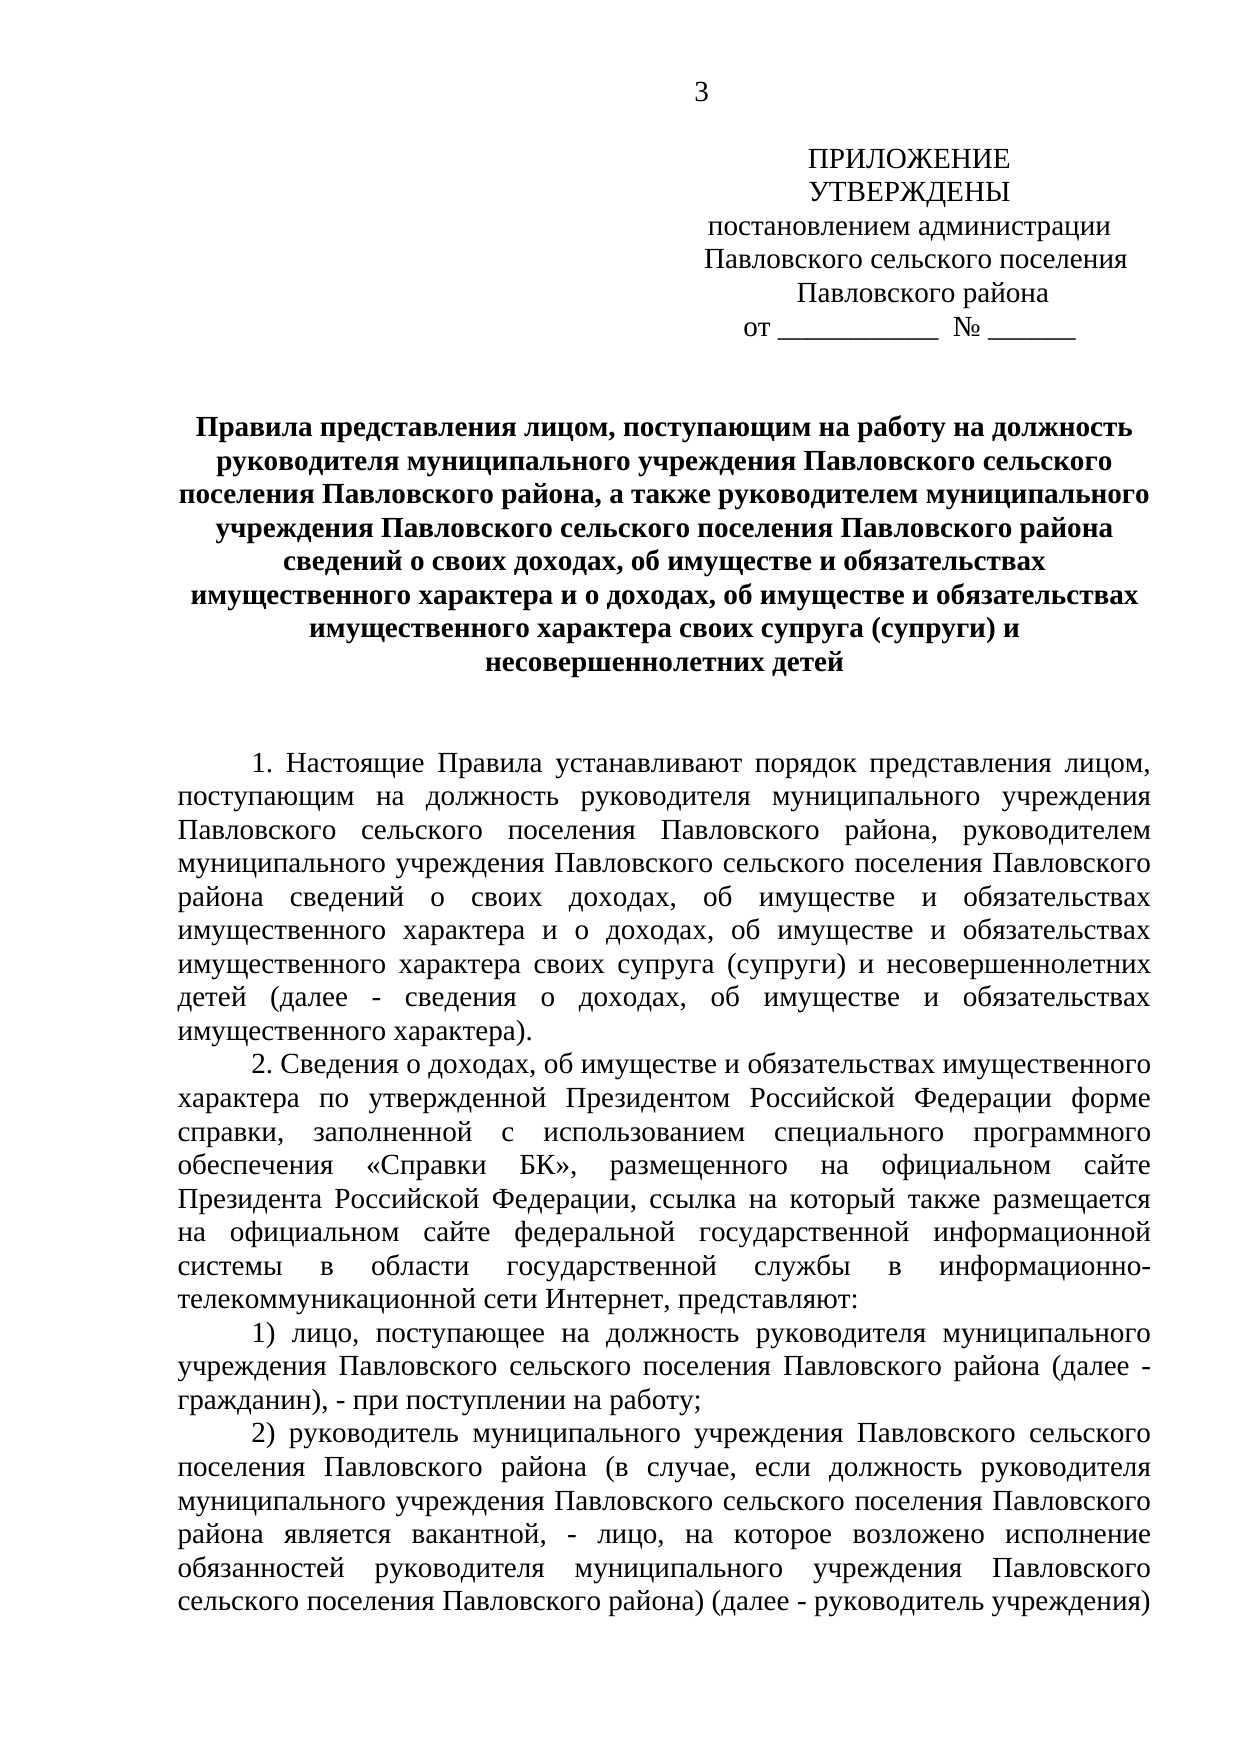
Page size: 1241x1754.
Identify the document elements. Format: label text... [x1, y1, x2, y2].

text 2. Сведения о доходах, об имуществе и обязательствах имущественного характера по утвержденной Президентом Российской Федерации форме справки, заполненной с использованием специального программного обеспечения «Справки БК», размещенного на официальном сайте Президента Российской Федерации, ссылка на который также размещается на официальном сайте федеральной государственной информационной системы в области государственной службы в информационно-телекоммуникационной сети Интернет, представляют: [177, 1047, 1152, 1315]
text УТВЕРЖДЕНЫ [667, 174, 1152, 208]
text 1) лицо, поступающее на должность руководителя муниципального учреждения Павловского сельского поселения Павловского района (далее - гражданин), - при поступлении на работу; [177, 1315, 1152, 1416]
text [177, 1416, 1152, 1617]
text 1. Настоящие Правила устанавливают порядок представления лицом, поступающим на должность руководителя муниципального учреждения Павловского сельского поселения Павловского района, руководителем муниципального учреждения Павловского сельского поселения Павловского района сведений о своих доходах, об имуществе и обязательствах имущественного характера и о доходах, об имуществе и обязательствах имущественного характера своих супруга (супруги) и несовершеннолетних детей (далее - сведения о доходах, об имуществе и обязательствах имущественного характера). [177, 745, 1152, 1047]
text от ___________ № ______ [667, 309, 1152, 342]
text Правила представления лицом, поступающим на работу на должность руководителя муниципального учреждения Павловского сельского поселения Павловского района, а также руководителем муниципального учреждения Павловского сельского поселения Павловского района сведений о своих доходах, об имуществе и обязательствах имущественного характера и о доходах, об имуществе и обязательствах имущественного характера своих супруга (супруги) и несовершеннолетних детей [177, 409, 1152, 678]
text Павловского сельского поселения Павловского района [667, 242, 1152, 309]
text ПРИЛОЖЕНИЕ [667, 141, 1152, 174]
text постановлением администрации [667, 208, 1152, 242]
